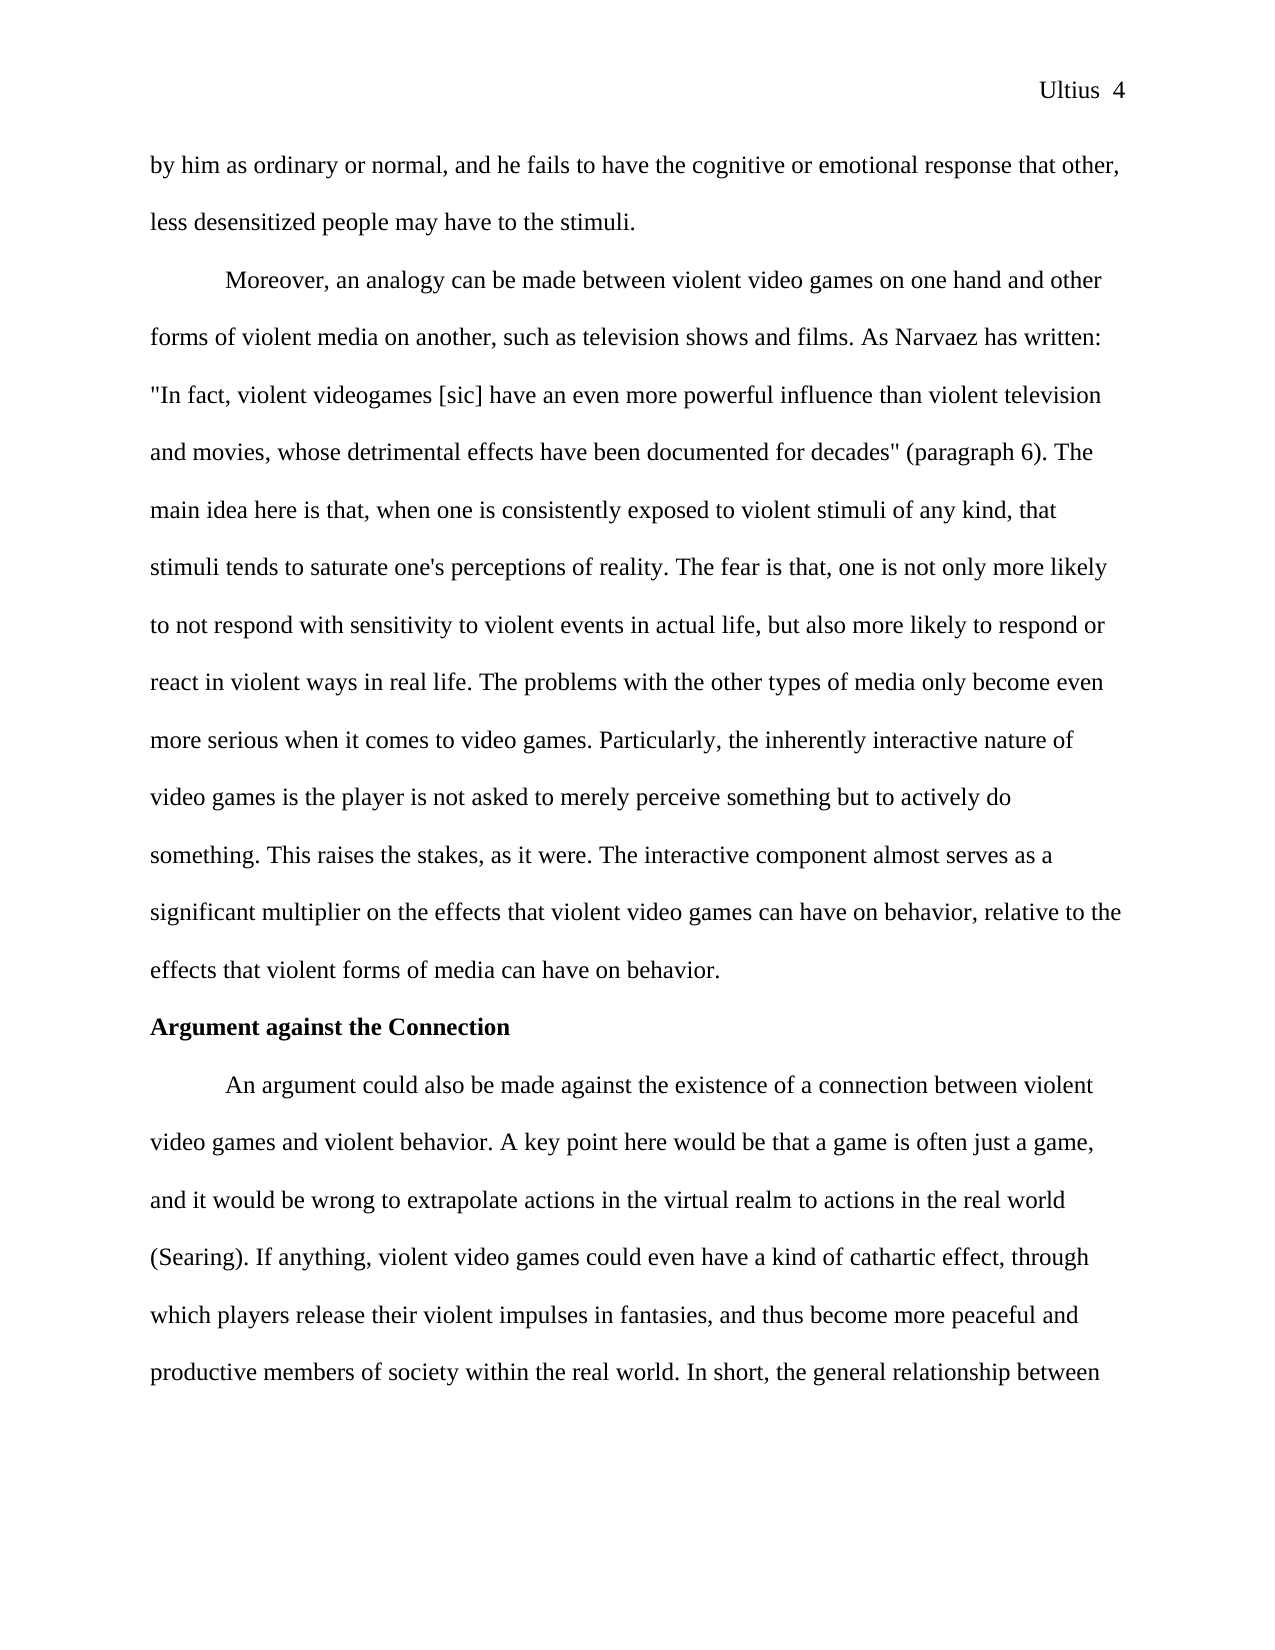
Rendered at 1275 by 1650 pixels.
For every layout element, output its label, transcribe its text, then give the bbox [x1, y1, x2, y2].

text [150, 1070, 1125, 1386]
text Moreover, an analogy can be made between violent video games on one hand and other forms of violent media on another, such as television shows and films. As Narvaez has written: "In fact, violent videogames [sic] have an even more powerful influence than violent television and movies, whose detrimental effects have been documented for decades" (paragraph 6). The main idea here is that, when one is consistently exposed to violent stimuli of any kind, that stimuli tends to saturate one's perceptions of reality. The fear is that, one is not only more likely to not respond with sensitivity to violent events in actual life, but also more likely to respond or react in violent ways in real life. The problems with the other types of media only become even more serious when it comes to video games. Particularly, the inherently interactive nature of video games is the player is not asked to merely perceive something but to actively do something. This raises the stakes, as it were. The interactive component almost serves as a significant multiplier on the effects that violent video games can have on behavior, relative to the effects that violent forms of media can have on behavior. [150, 265, 1125, 984]
text Argument against the Connection [150, 1012, 1125, 1041]
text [150, 150, 1125, 236]
